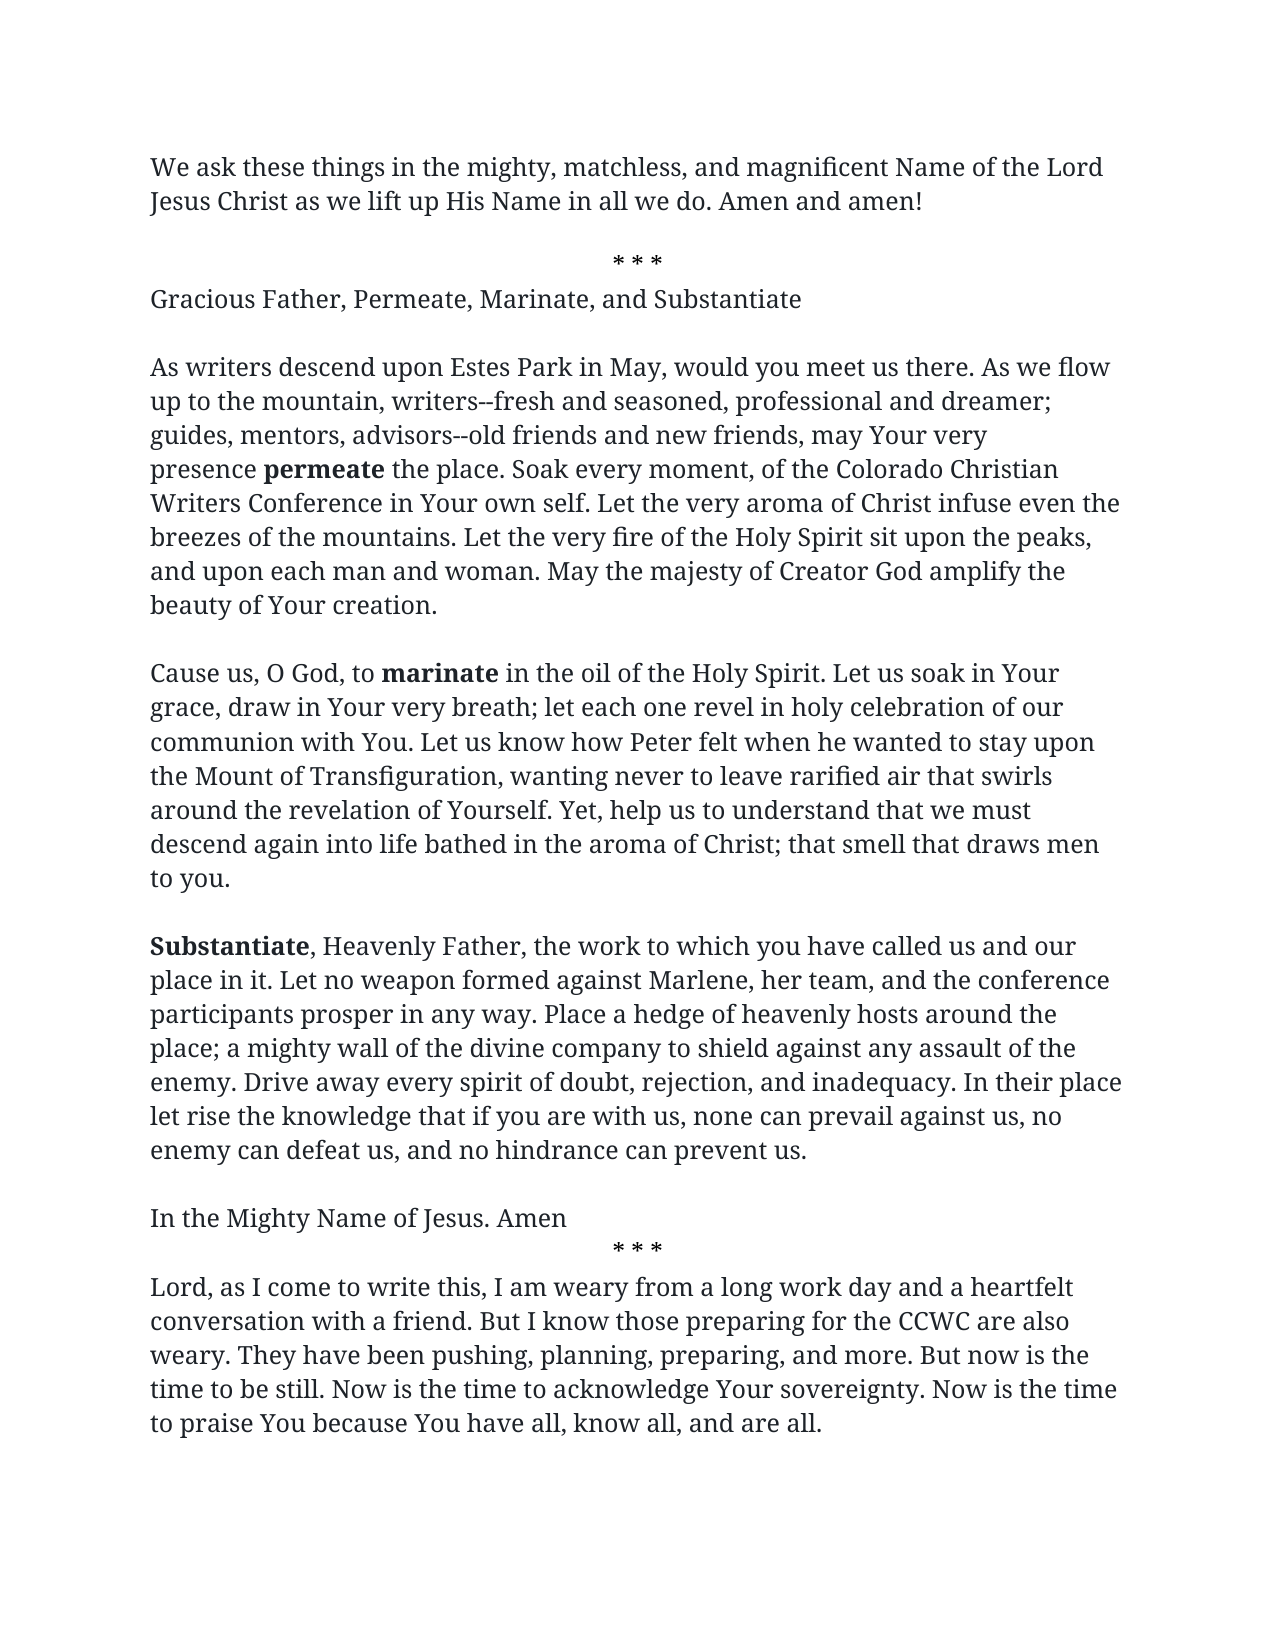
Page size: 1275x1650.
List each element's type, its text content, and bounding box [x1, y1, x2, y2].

text We ask these things in the mighty, matchless, and magnificent Name of the Lord Jesus Christ as we lift up His Name in all we do. Amen and amen! [150, 150, 1125, 218]
text Lord, as I come to write this, I am weary from a long work day and a heartfelt conversation with a friend. But I know those preparing for the CCWC are also weary. They have been pushing, planning, preparing, and more. But now is the time to be still. Now is the time to acknowledge Your sovereignty. Now is the time to praise You because You have all, know all, and are all. [150, 1269, 1125, 1439]
text In the Mighty Name of Jesus. Amen [150, 1201, 1125, 1235]
text * * * [150, 1235, 1125, 1269]
text As writers descend upon Estes Park in May, would you meet us there. As we flow up to the mountain, writers--fresh and seasoned, professional and dreamer; guides, mentors, advisors--old friends and new friends, may Your very presence permeate the place. Soak every moment, of the Colorado Christian Writers Conference in Your own self. Let the very aroma of Christ infuse even the breezes of the mountains. Let the very fire of the Holy Spirit sit upon the peaks, and upon each man and woman. May the majesty of Creator God amplify the beauty of Your creation. [150, 349, 1125, 622]
text Substantiate, Heavenly Father, the work to which you have called us and our place in it. Let no weapon formed against Marlene, her team, and the conference participants prosper in any way. Place a hedge of heavenly hosts around the place; a mighty wall of the divine company to shield against any assault of the enemy. Drive away every spirit of doubt, rejection, and inadequacy. In their place let rise the knowledge that if you are with us, none can prevail against us, no enemy can defeat us, and no hindrance can prevent us. [150, 928, 1125, 1167]
text * * * [150, 247, 1125, 281]
text Cause us, O God, to marinate in the oil of the Holy Spirit. Let us soak in Your grace, draw in Your very breath; let each one revel in holy celebration of our communion with You. Let us know how Peter felt when he wanted to stay upon the Mount of Transfiguration, wanting never to leave rarified air that swirls around the revelation of Yourself. Yet, help us to understand that we must descend again into life bathed in the aroma of Christ; that smell that draws men to you. [150, 656, 1125, 894]
text Gracious Father, Permeate, Marinate, and Substantiate [150, 281, 1125, 315]
